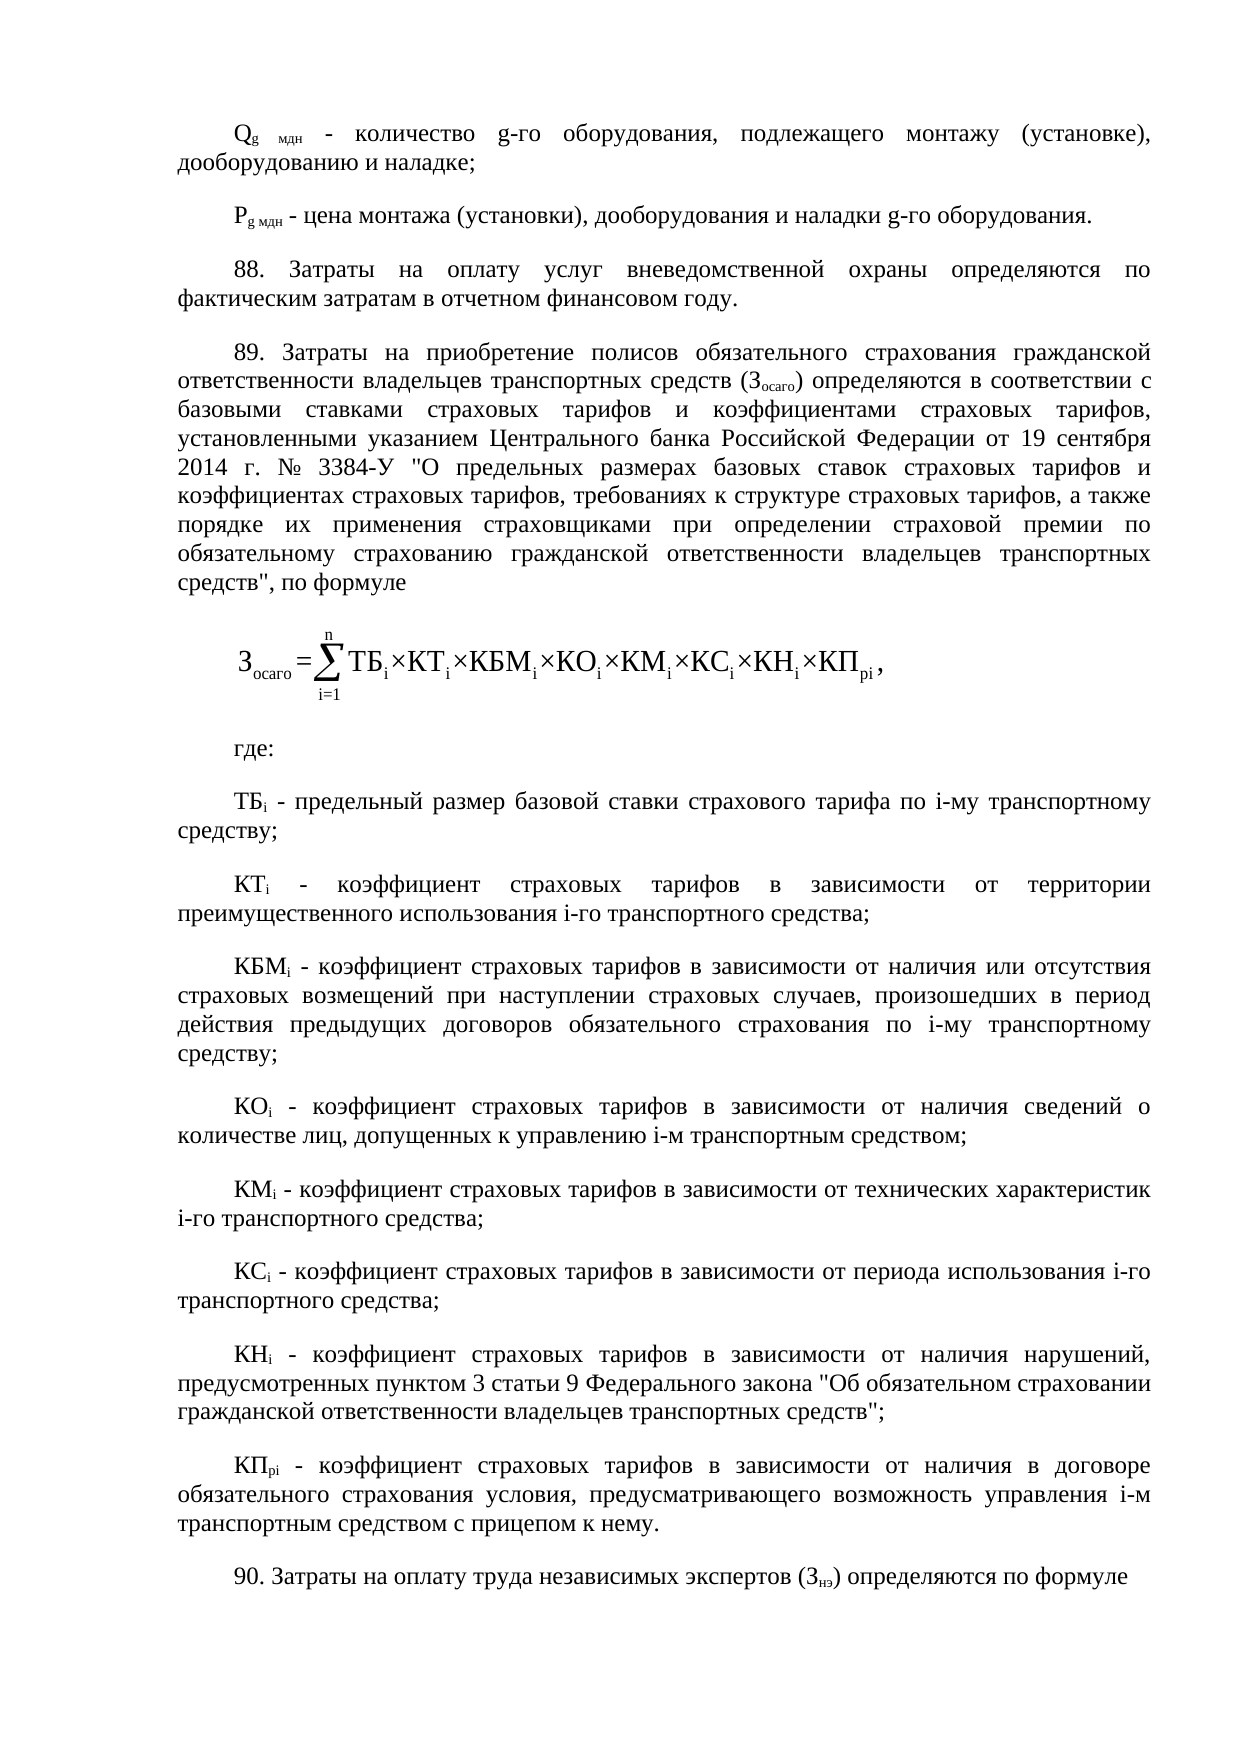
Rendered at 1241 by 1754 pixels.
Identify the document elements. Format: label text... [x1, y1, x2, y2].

text 89. Затраты на приобретение полисов обязательного страхования гражданской ответственности владельцев транспортных средств (Зосаго) определяются в соответствии с базовыми ставками страховых тарифов и коэффициентами страховых тарифов, установленными указанием Центрального банка Российской Федерации от 19 сентября 2014 г. № 3384-У "О предельных размерах базовых ставок страховых тарифов и коэффициентах страховых тарифов, требованиях к структуре страховых тарифов, а также порядке их применения страховщиками при определении страховой премии по обязательному страхованию гражданской ответственности владельцев транспортных средств", по формуле [177, 337, 1152, 596]
text КПpi - коэффициент страховых тарифов в зависимости от наличия в договоре обязательного страхования условия, предусматривающего возможность управления i-м транспортным средством с прицепом к нему. [177, 1450, 1152, 1536]
text КТi - коэффициент страховых тарифов в зависимости от территории преимущественного использования i-го транспортного средства; [177, 869, 1152, 926]
text КОi - коэффициент страховых тарифов в зависимости от наличия сведений о количестве лиц, допущенных к управлению i-м транспортным средством; [177, 1091, 1152, 1149]
text КМi - коэффициент страховых тарифов в зависимости от технических характеристик i-го транспортного средства; [177, 1174, 1152, 1231]
text Qg мдн - количество g-го оборудования, подлежащего монтажу (установке), дооборудованию и наладке; [177, 118, 1152, 176]
text Pg мдн - цена монтажа (установки), дооборудования и наладки g-го оборудования. [177, 201, 1152, 229]
text КНi - коэффициент страховых тарифов в зависимости от наличия нарушений, предусмотренных пунктом 3 статьи 9 Федерального закона "Об обязательном страховании гражданской ответственности владельцев транспортных средств"; [177, 1339, 1152, 1425]
text КБМi - коэффициент страховых тарифов в зависимости от наличия или отсутствия страховых возмещений при наступлении страховых случаев, произошедших в период действия предыдущих договоров обязательного страхования по i-му транспортному средству; [177, 951, 1152, 1066]
text КСi - коэффициент страховых тарифов в зависимости от периода использования i-го транспортного средства; [177, 1256, 1152, 1314]
text ТБi - предельный размер базовой ставки страхового тарифа по i-му транспортному средству; [177, 786, 1152, 844]
text 88. Затраты на оплату услуг вневедомственной охраны определяются по фактическим затратам в отчетном финансовом году. [177, 254, 1152, 312]
text 90. Затраты на оплату труда независимых экспертов (Знэ) определяются по формуле [177, 1561, 1152, 1590]
text где: [177, 733, 1152, 761]
